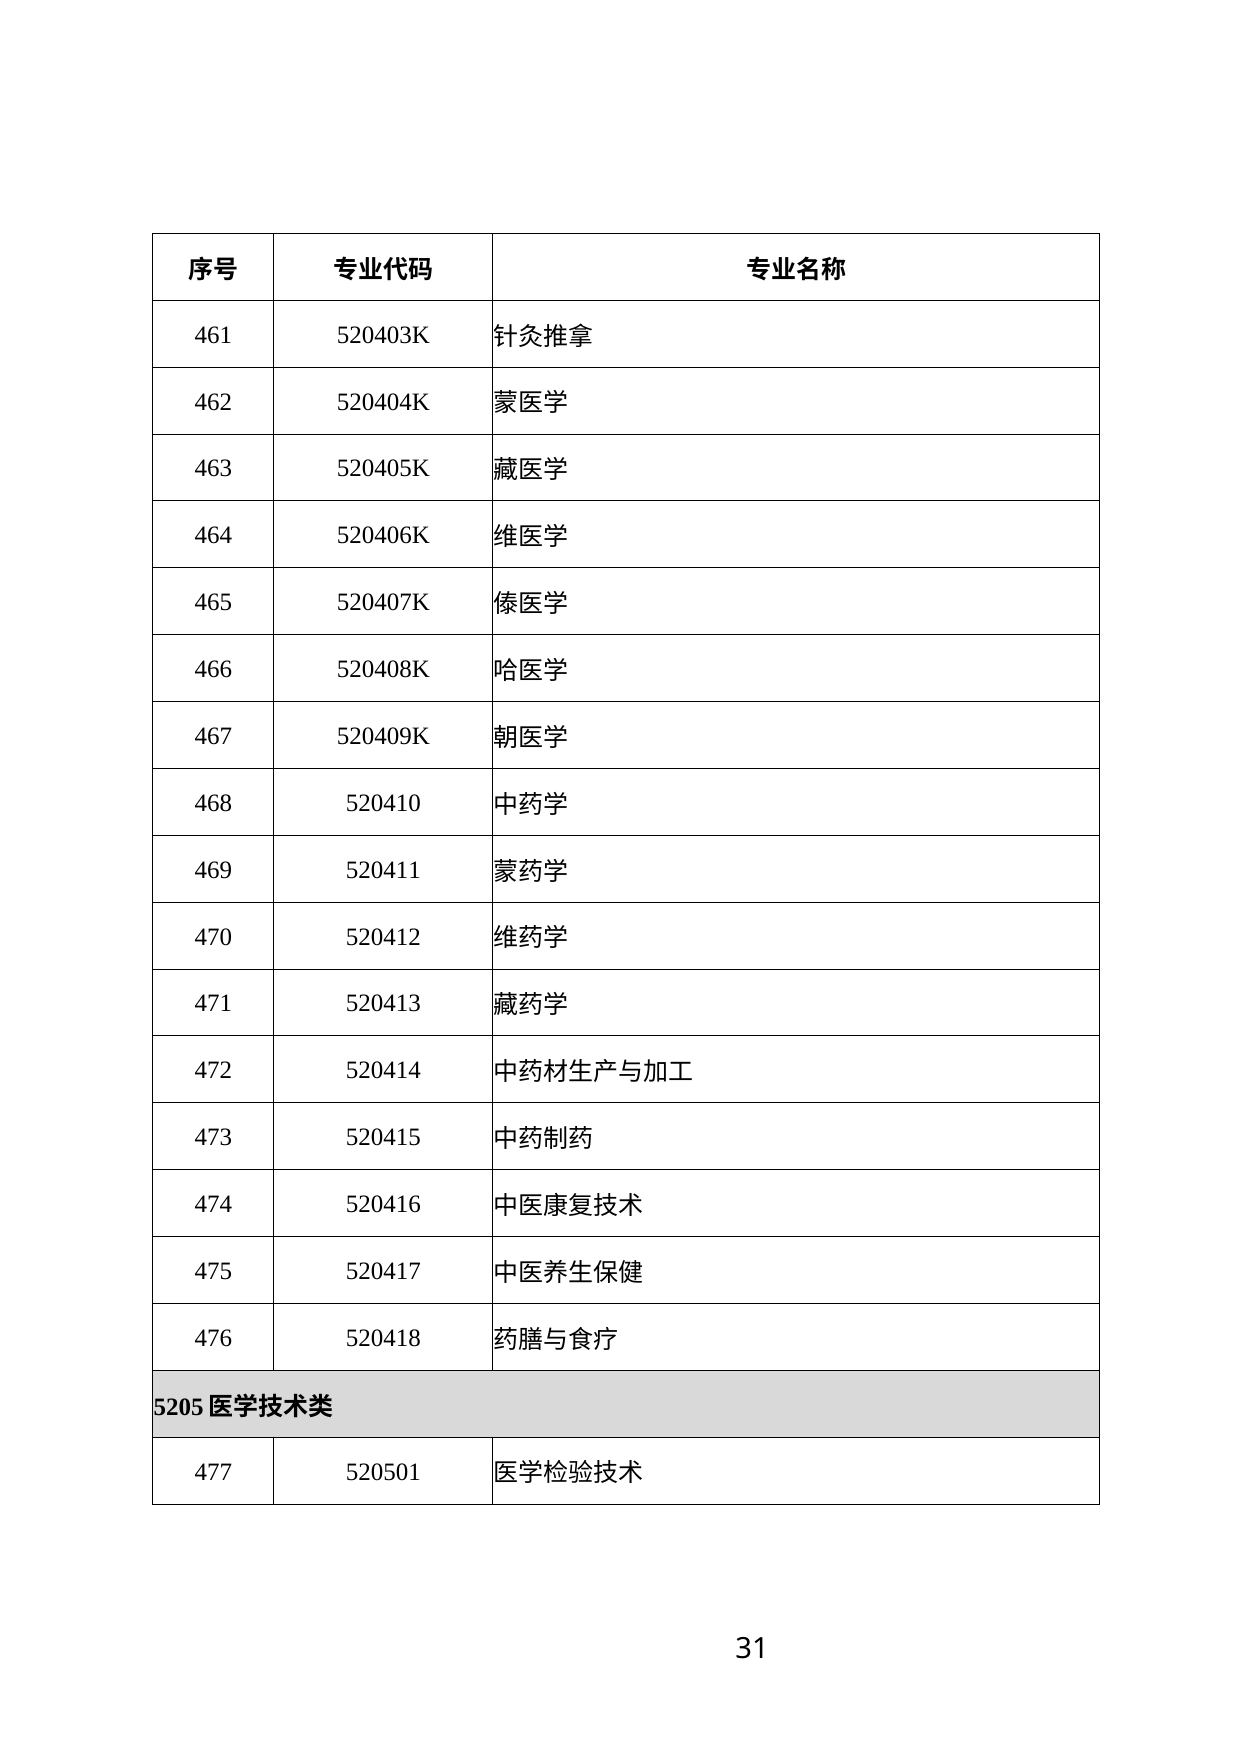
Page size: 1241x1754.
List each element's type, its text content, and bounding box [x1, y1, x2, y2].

table_cell 520407K [274, 568, 492, 634]
table_cell 467 [153, 702, 273, 768]
table_cell 520413 [274, 970, 492, 1035]
table_cell 462 [153, 368, 273, 433]
table_cell 472 [153, 1036, 273, 1102]
table_cell 520411 [274, 836, 492, 902]
table_cell 463 [153, 435, 273, 500]
table_cell 藏医学 [493, 435, 1099, 500]
table_cell 520418 [274, 1304, 492, 1370]
table_cell 520406K [274, 501, 492, 567]
table_cell 520403K [274, 301, 492, 367]
table_cell 465 [153, 568, 273, 634]
table_cell 464 [153, 501, 273, 567]
table_cell 468 [153, 769, 273, 835]
table_cell 针灸推拿 [493, 301, 1099, 367]
table_cell 520415 [274, 1103, 492, 1169]
table_cell 蒙药学 [493, 836, 1099, 902]
table_cell 5205医学技术类 [153, 1371, 1099, 1437]
table_cell 520408K [274, 635, 492, 701]
table_header 序号 [153, 234, 273, 300]
table_cell 470 [153, 903, 273, 968]
table_header 专业代码 [274, 234, 492, 300]
table_cell 520405K [274, 435, 492, 500]
table_cell 474 [153, 1170, 273, 1236]
table_cell 维医学 [493, 501, 1099, 567]
table_cell 461 [153, 301, 273, 367]
table_cell 466 [153, 635, 273, 701]
table_cell 520410 [274, 769, 492, 835]
table_cell 520404K [274, 368, 492, 433]
table_cell 471 [153, 970, 273, 1035]
table_cell 中医康复技术 [493, 1170, 1099, 1236]
table_cell 473 [153, 1103, 273, 1169]
table_cell 藏药学 [493, 970, 1099, 1035]
table_cell 医学检验技术 [493, 1438, 1099, 1503]
table_cell 中药学 [493, 769, 1099, 835]
table_cell 520417 [274, 1237, 492, 1303]
table_cell 蒙医学 [493, 368, 1099, 433]
table_cell 520414 [274, 1036, 492, 1102]
table_cell 朝医学 [493, 702, 1099, 768]
table_cell 中药制药 [493, 1103, 1099, 1169]
table_cell 傣医学 [493, 568, 1099, 634]
table_cell 520416 [274, 1170, 492, 1236]
table_cell 维药学 [493, 903, 1099, 968]
table_cell 中药材生产与加工 [493, 1036, 1099, 1102]
table_cell 520409K [274, 702, 492, 768]
table_cell 哈医学 [493, 635, 1099, 701]
table_header 专业名称 [493, 234, 1099, 300]
table_cell 477 [153, 1438, 273, 1503]
table_cell 475 [153, 1237, 273, 1303]
table_cell 469 [153, 836, 273, 902]
table_cell 药膳与食疗 [493, 1304, 1099, 1370]
table_cell 476 [153, 1304, 273, 1370]
table_cell 520412 [274, 903, 492, 968]
table_cell 520501 [274, 1438, 492, 1503]
table_cell 中医养生保健 [493, 1237, 1099, 1303]
